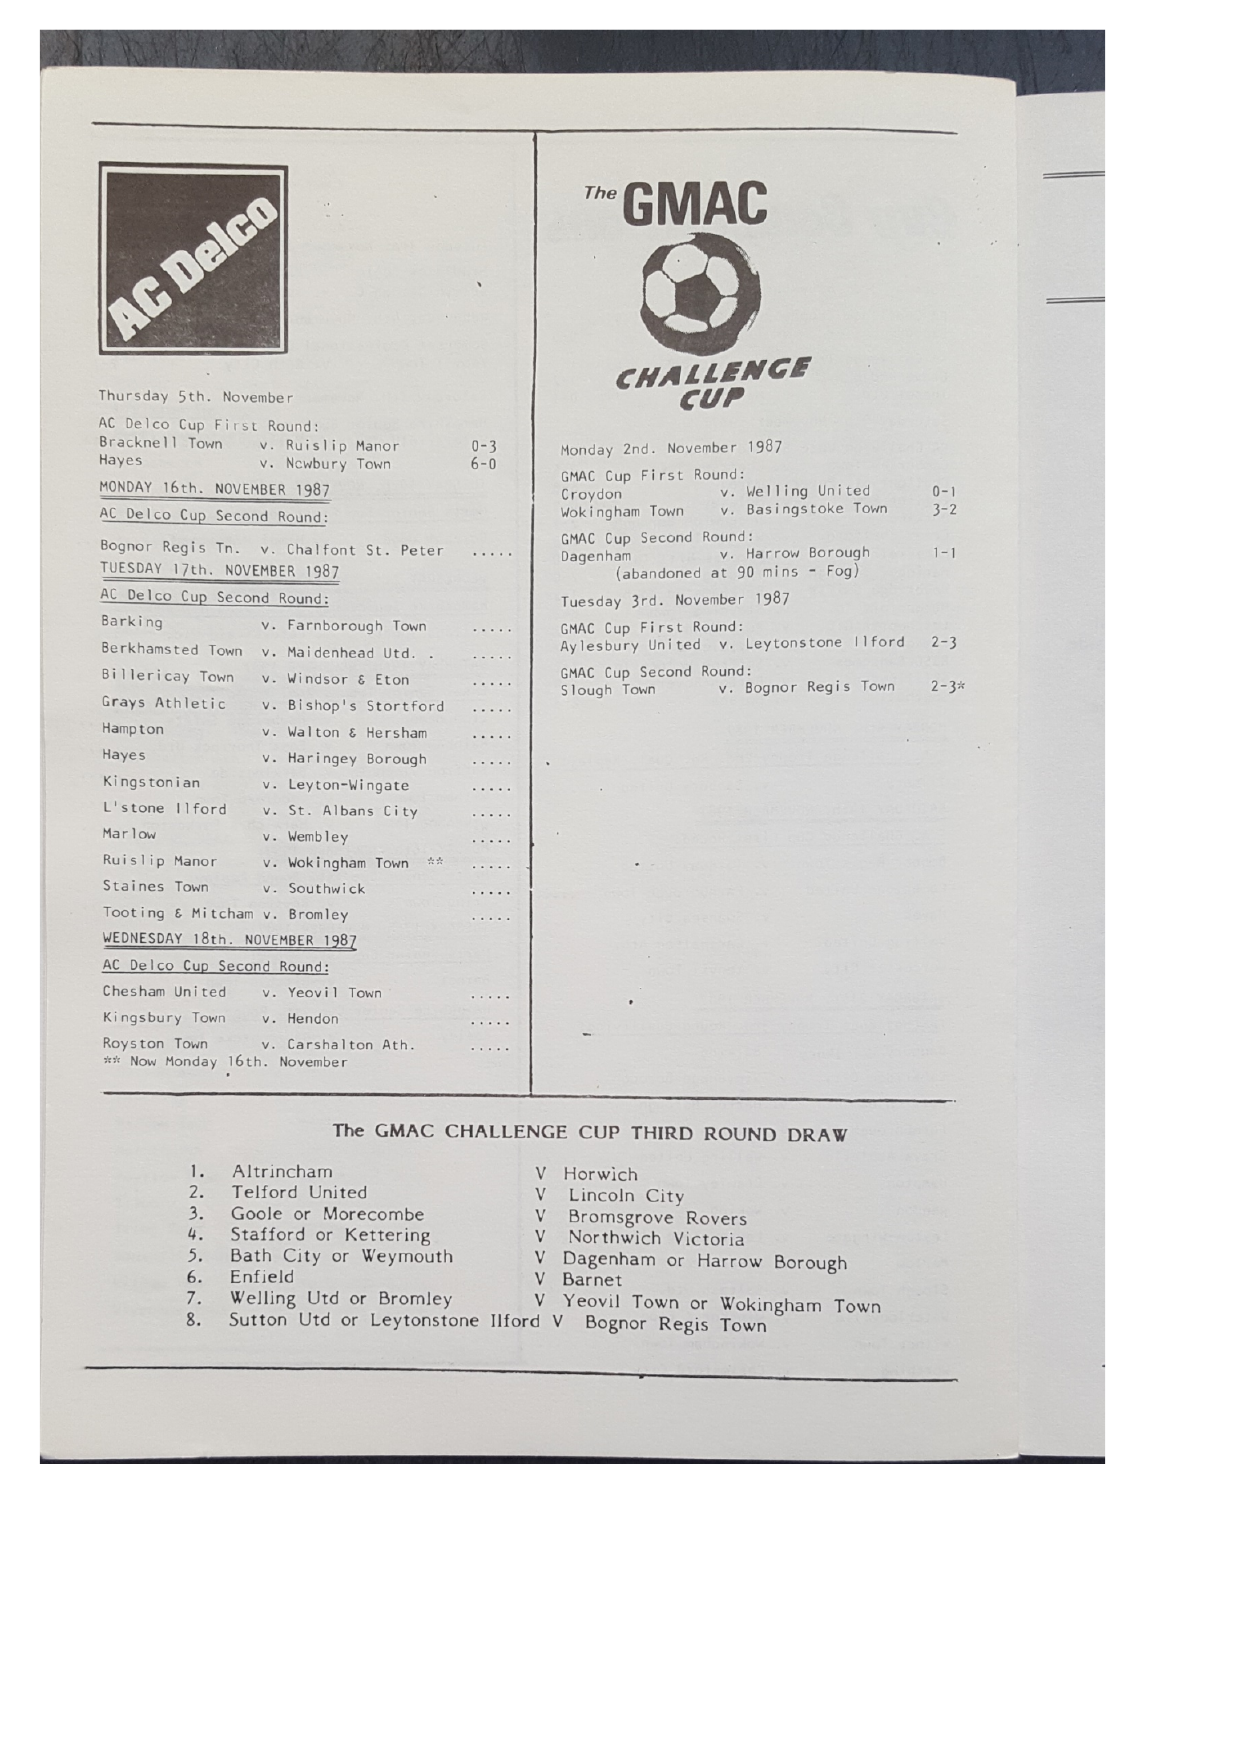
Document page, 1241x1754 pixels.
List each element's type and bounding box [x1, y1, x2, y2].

picture [39, 32, 1106, 1464]
